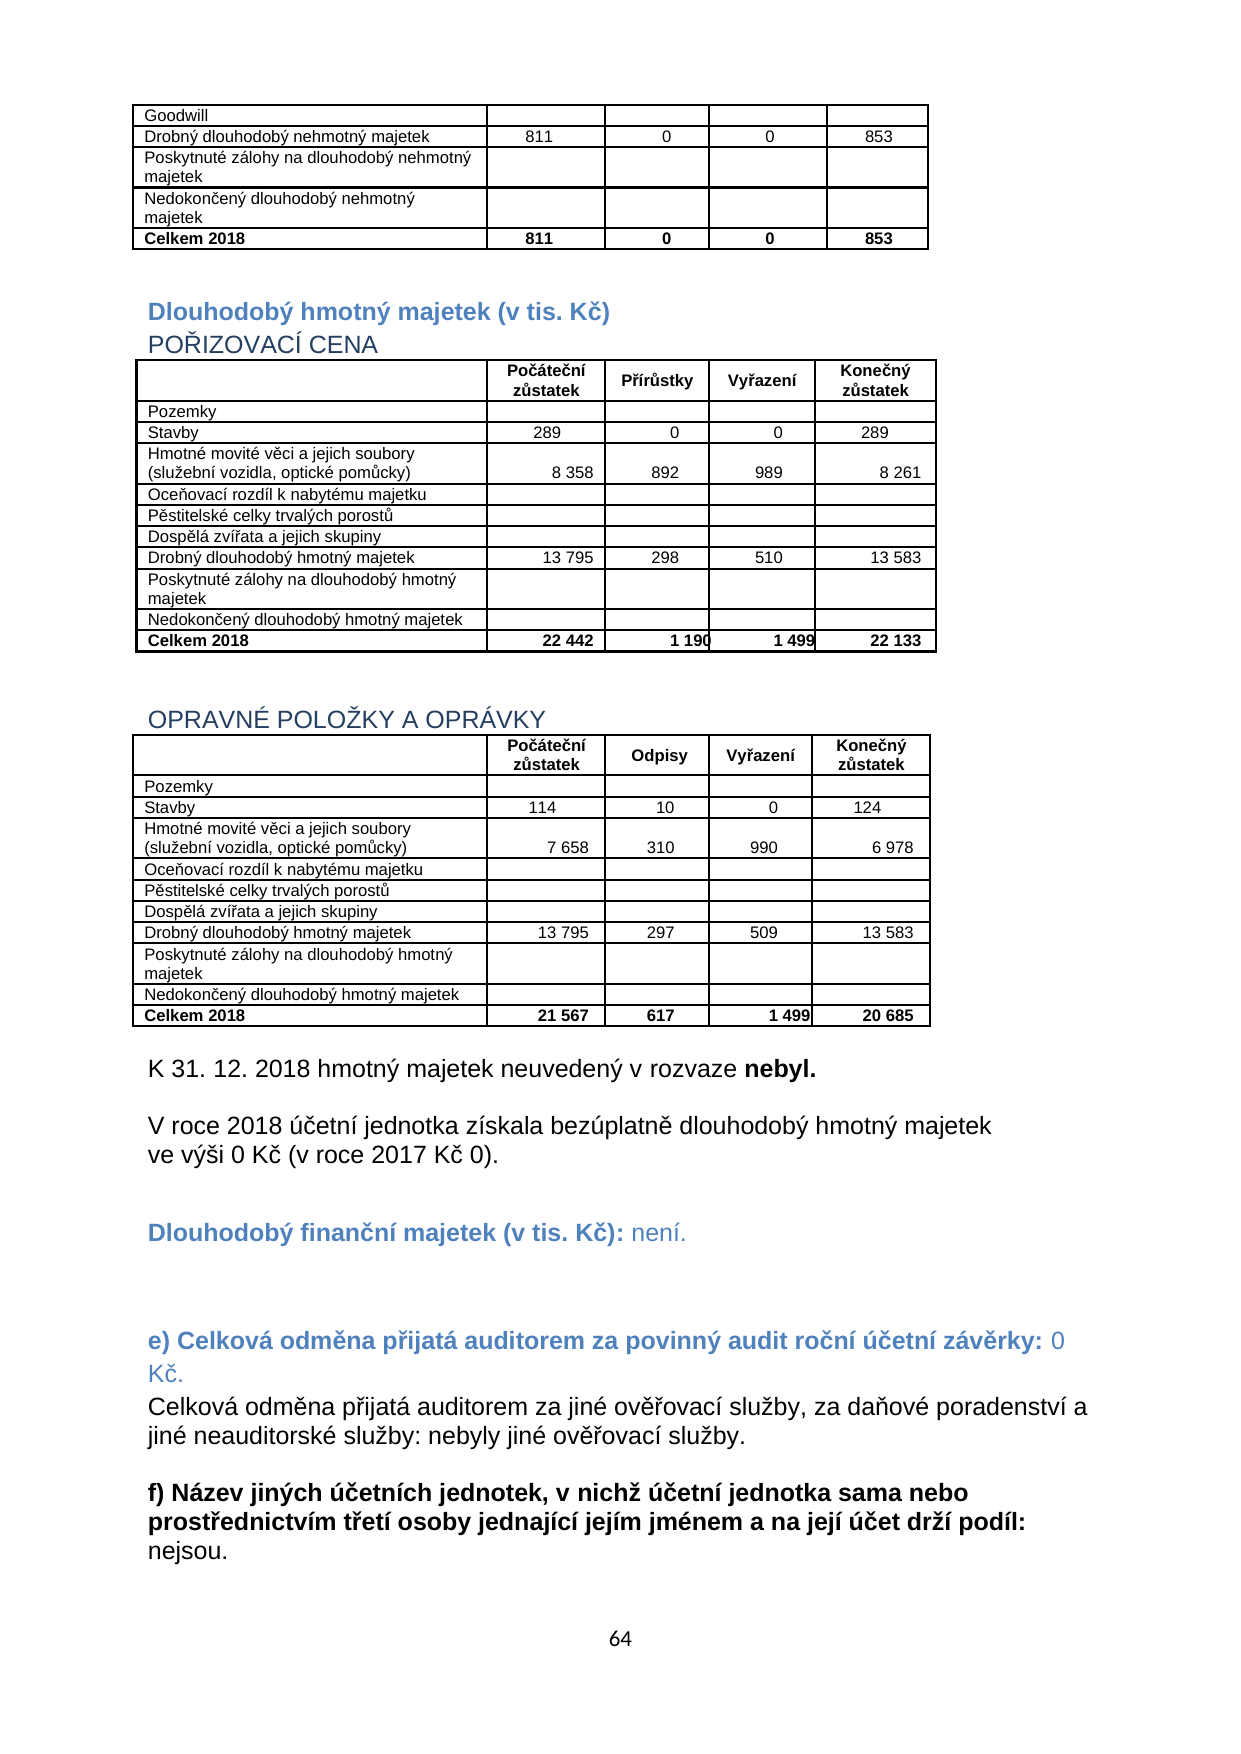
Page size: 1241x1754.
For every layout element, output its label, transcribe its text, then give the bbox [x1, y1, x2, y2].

table_cell 510 [710, 548, 814, 567]
table_cell [710, 570, 814, 608]
table_cell 811 [488, 127, 604, 146]
table_cell Nedokončený dlouhodobý hmotný majetek [138, 610, 486, 629]
table_cell [813, 902, 929, 921]
subtitle Dlouhodobý finanční majetek (v tis. Kč): není. [148, 1218, 1093, 1247]
table_cell [488, 902, 604, 921]
table_cell Oceňovací rozdíl k nabytému majetku [138, 485, 486, 504]
table_cell [488, 776, 604, 796]
table_cell [606, 776, 708, 796]
table_cell 1 499 [710, 1006, 811, 1025]
table_cell [488, 106, 604, 125]
table_cell [813, 859, 929, 878]
table_cell [816, 402, 935, 421]
table_cell Poskytnuté zálohy na dlouhodobý hmotný majetek [138, 570, 486, 608]
table_cell 6 978 [813, 819, 929, 857]
table_cell [816, 485, 935, 504]
table_cell [710, 189, 826, 227]
table_cell 13 795 [488, 923, 604, 942]
table_cell Pozemky [134, 776, 486, 796]
table_cell [828, 106, 927, 125]
table_cell 990 [710, 819, 811, 857]
table_cell [828, 189, 927, 227]
table_cell 8 261 [816, 444, 935, 482]
table_cell [488, 944, 604, 983]
table_cell 0 [606, 423, 708, 442]
table_cell 22 442 [488, 631, 604, 650]
table_cell [710, 944, 811, 983]
table_cell 289 [816, 423, 935, 442]
table_cell [606, 189, 708, 227]
subtitle POŘIZOVACÍ CENA [148, 330, 1093, 359]
table_cell Poskytnuté zálohy na dlouhodobý nehmotný majetek [134, 148, 486, 186]
table_cell [488, 485, 604, 504]
table_cell [488, 527, 604, 546]
table_cell 8 358 [488, 444, 604, 482]
table_cell 298 [606, 548, 708, 567]
table_cell [606, 527, 708, 546]
table_cell [816, 610, 935, 629]
table_cell [606, 506, 708, 525]
table_cell [710, 106, 826, 125]
table_cell Celkem 2018 [138, 631, 486, 650]
table_header [138, 361, 486, 399]
table_cell [606, 881, 708, 900]
table_cell 7 658 [488, 819, 604, 857]
table_cell 0 [710, 798, 811, 817]
table_cell [816, 506, 935, 525]
table_cell [606, 610, 708, 629]
table_cell Poskytnuté zálohy na dlouhodobý hmotný majetek [134, 944, 486, 983]
table_cell 853 [828, 229, 927, 248]
table_cell 617 [606, 1006, 708, 1025]
table_cell Celkem 2018 [134, 229, 486, 248]
table_cell Drobný dlouhodobý hmotný majetek [138, 548, 486, 567]
table_header Počáteční zůstatek [488, 361, 604, 399]
table_cell [606, 148, 708, 186]
table_cell 0 [710, 127, 826, 146]
table_cell 0 [710, 229, 826, 248]
table_cell 0 [606, 127, 708, 146]
table_cell Oceňovací rozdíl k nabytému majetku [134, 859, 486, 878]
table_header Počáteční zůstatek [488, 736, 604, 774]
table_cell [488, 506, 604, 525]
table_cell [488, 189, 604, 227]
table_cell [816, 527, 935, 546]
text Celková odměna přijatá auditorem za jiné ověřovací služby, za daňové poradenství a jiné neauditorské služby: nebyly jiné ověřovací služby. [148, 1392, 1093, 1449]
table_cell Drobný dlouhodobý nehmotný majetek [134, 127, 486, 146]
table_cell Nedokončený dlouhodobý hmotný majetek [134, 985, 486, 1004]
table_cell [606, 944, 708, 983]
table_cell [710, 859, 811, 878]
subtitle e) Celková odměna přijatá auditorem za povinný audit roční účetní závěrky: 0 Kč. [148, 1326, 1093, 1388]
table_cell [710, 776, 811, 796]
table_cell [710, 881, 811, 900]
table_cell 310 [606, 819, 708, 857]
table_cell [813, 944, 929, 983]
table_cell 1 499 [710, 631, 814, 650]
table_cell [606, 902, 708, 921]
table_cell [828, 148, 927, 186]
table_cell 13 583 [813, 923, 929, 942]
table_cell [813, 776, 929, 796]
table_cell [606, 985, 708, 1004]
subtitle Dlouhodobý hmotný majetek (v tis. Kč) [148, 297, 1093, 326]
table_cell [488, 610, 604, 629]
table_cell 892 [606, 444, 708, 482]
table_cell [813, 985, 929, 1004]
table_cell [488, 881, 604, 900]
table_cell 114 [488, 798, 604, 817]
table_cell Hmotné movité věci a jejich soubory (služební vozidla, optické pomůcky) [138, 444, 486, 482]
table_header Přírůstky [606, 361, 708, 399]
table_cell 289 [488, 423, 604, 442]
table_cell Goodwill [134, 106, 486, 125]
table_header Konečný zůstatek [816, 361, 935, 399]
table_cell 20 685 [813, 1006, 929, 1025]
table_cell [710, 485, 814, 504]
table_cell Dospělá zvířata a jejich skupiny [138, 527, 486, 546]
table_cell [710, 610, 814, 629]
subtitle OPRAVNÉ POLOŽKY A OPRÁVKY [148, 705, 1093, 734]
table_cell [488, 570, 604, 608]
table_cell [606, 485, 708, 504]
table_cell Stavby [138, 423, 486, 442]
table_cell Pěstitelské celky trvalých porostů [134, 881, 486, 900]
table_cell Hmotné movité věci a jejich soubory (služební vozidla, optické pomůcky) [134, 819, 486, 857]
table_cell Nedokončený dlouhodobý nehmotný majetek [134, 189, 486, 227]
table_header Vyřazení [710, 361, 814, 399]
table_cell Stavby [134, 798, 486, 817]
table_cell 0 [710, 423, 814, 442]
table_header Odpisy [606, 736, 708, 774]
table_cell Pěstitelské celky trvalých porostů [138, 506, 486, 525]
table_cell 297 [606, 923, 708, 942]
table_cell [813, 881, 929, 900]
table_cell 21 567 [488, 1006, 604, 1025]
text V roce 2018 účetní jednotka získala bezúplatně dlouhodobý hmotný majetek [148, 1111, 1093, 1140]
table_cell [710, 902, 811, 921]
table_cell 0 [606, 229, 708, 248]
table_cell 13 795 [488, 548, 604, 567]
table_cell 853 [828, 127, 927, 146]
table_cell [488, 402, 604, 421]
table_cell [710, 402, 814, 421]
table_cell [488, 985, 604, 1004]
table_cell Celkem 2018 [134, 1006, 486, 1025]
table_cell [606, 570, 708, 608]
table_cell Dospělá zvířata a jejich skupiny [134, 902, 486, 921]
text K 31. 12. 2018 hmotný majetek neuvedený v rozvaze nebyl. [148, 1053, 1093, 1082]
table_cell [816, 570, 935, 608]
table_cell Drobný dlouhodobý hmotný majetek [134, 923, 486, 942]
table_cell 22 133 [816, 631, 935, 650]
table_cell [488, 148, 604, 186]
table_cell [710, 148, 826, 186]
text ve výši 0 Kč (v roce 2017 Kč 0). [148, 1140, 1093, 1168]
table_cell [606, 106, 708, 125]
table_cell 1 190 [606, 631, 708, 650]
table_cell 13 583 [816, 548, 935, 567]
table_cell [606, 859, 708, 878]
table_cell Pozemky [138, 402, 486, 421]
table_cell 989 [710, 444, 814, 482]
table_cell [488, 859, 604, 878]
table_cell 509 [710, 923, 811, 942]
table_cell [606, 402, 708, 421]
table_cell 10 [606, 798, 708, 817]
text f) Název jiných účetních jednotek, v nichž účetní jednotka sama nebo prostřednictvím třetí osoby jednající jejím jménem a na její účet drží podíl: nejsou. [148, 1478, 1093, 1564]
table_cell 811 [488, 229, 604, 248]
table_cell [710, 506, 814, 525]
table_cell [710, 527, 814, 546]
table_header [134, 736, 486, 774]
table_cell 124 [813, 798, 929, 817]
table_header Konečný zůstatek [813, 736, 929, 774]
table_header Vyřazení [710, 736, 811, 774]
table_cell [710, 985, 811, 1004]
